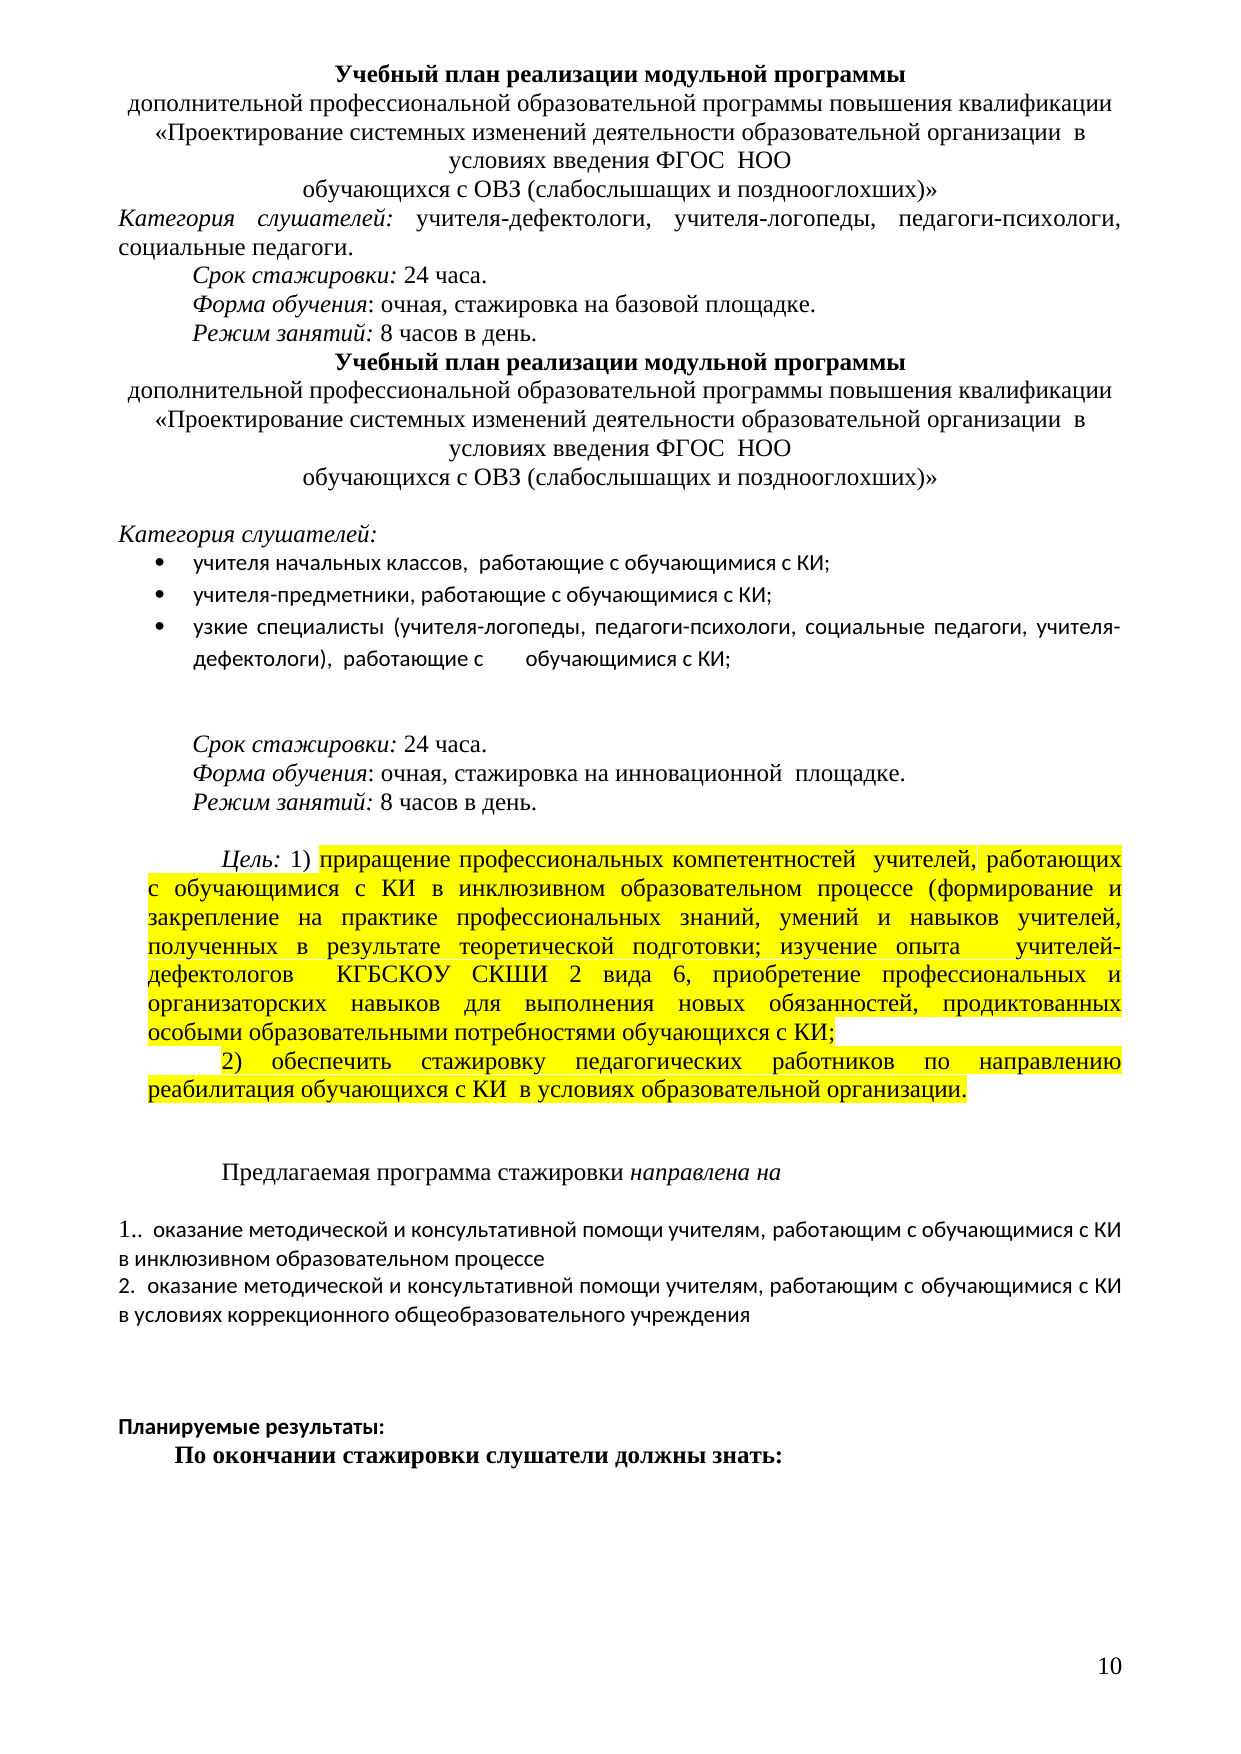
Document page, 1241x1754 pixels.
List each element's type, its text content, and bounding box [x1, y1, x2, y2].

text Срок стажировки: 24 часа. [118, 729, 1122, 758]
text 2) обеспечить стажировку педагогических работников по направлению реабилитация обучающихся с КИ в условиях образовательной организации. [148, 1046, 1122, 1103]
text Форма обучения: очная, стажировка на инновационной площадке. [118, 758, 1122, 787]
text дополнительной профессиональной образовательной программы повышения квалификации «Проектирование системных изменений деятельности образовательной организации в условиях введения ФГОС НОО [118, 375, 1122, 462]
text 2. оказание методической и консультативной помощи учителям, работающим с обучающимися с КИ в условиях коррекционного общеобразовательного учреждения [118, 1272, 1122, 1328]
text Категория слушателей: [118, 519, 1122, 548]
text Форма обучения: очная, стажировка на базовой площадке. [118, 289, 1122, 318]
list узкие специалисты (учителя-логопеды, педагоги-психологи, социальные педагоги, учителя-дефектологи), работающие с обучающимися с КИ; [156, 612, 1122, 672]
text обучающихся с ОВЗ (слабослышащих и позднооглохших)» [118, 462, 1122, 490]
text дополнительной профессиональной образовательной программы повышения квалификации «Проектирование системных изменений деятельности образовательной организации в условиях введения ФГОС НОО [118, 88, 1122, 174]
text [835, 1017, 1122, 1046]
text Предлагаемая программа стажировки направлена на [148, 1157, 1122, 1186]
text Режим занятий: 8 часов в день. [118, 318, 1122, 347]
text По окончании стажировки слушатели должны знать: [118, 1440, 1122, 1468]
text Планируемые результаты: [118, 1412, 1122, 1440]
text 1.. оказание методической и консультативной помощи учителям, работающим с обучающимися с КИ в инклюзивном образовательном процессе [118, 1214, 1122, 1272]
text Режим занятий: 8 часов в день. [118, 787, 1122, 816]
text Учебный план реализации модульной программы [118, 347, 1122, 375]
text Учебный план реализации модульной программы [118, 59, 1122, 88]
list учителя-предметники, работающие с обучающимися с КИ; [156, 580, 1122, 608]
list учителя начальных классов, работающие с обучающимися с КИ; [156, 548, 1122, 576]
text обучающихся с ОВЗ (слабослышащих и позднооглохших)» [118, 174, 1122, 203]
text Срок стажировки: 24 часа. [118, 260, 1122, 289]
text Категория слушателей: учителя-дефектологи, учителя-логопеды, педагоги-психологи, социальные педагоги. [118, 203, 1122, 260]
